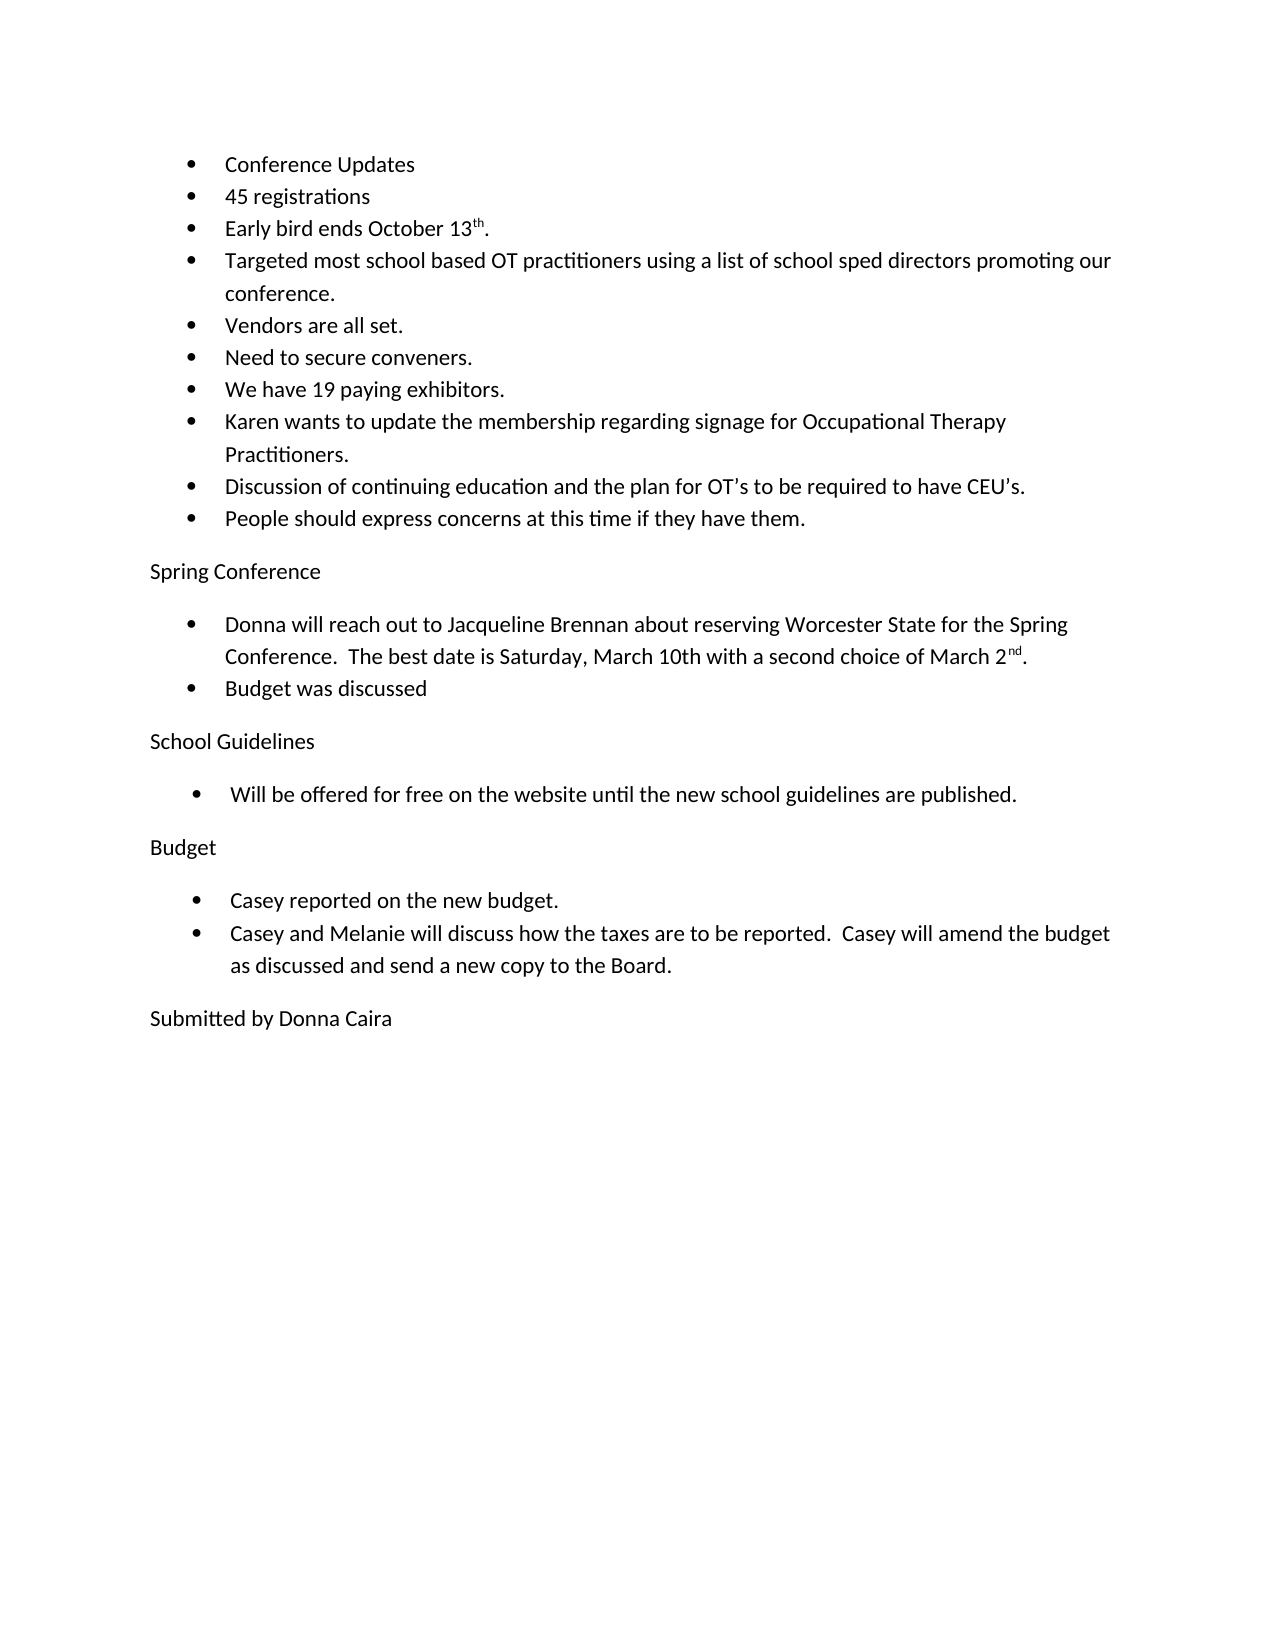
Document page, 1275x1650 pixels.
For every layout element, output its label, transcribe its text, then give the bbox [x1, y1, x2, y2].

list Casey and Melanie will discuss how the taxes are to be reported. Casey will amend the budget as discussed and send a new copy to the Board. [193, 919, 1125, 979]
text Spring Conference [150, 557, 1125, 585]
list Discussion of continuing education and the plan for OT’s to be required to have CEU’s. [187, 472, 1125, 500]
list 45 registrations [187, 182, 1125, 210]
text School Guidelines [150, 727, 1125, 756]
list Vendors are all set. [187, 311, 1125, 339]
text Budget [150, 833, 1125, 862]
text Submitted by Donna Caira [150, 1004, 1125, 1032]
list Conference Updates [187, 150, 1125, 178]
list Casey reported on the new budget. [193, 887, 1125, 914]
list Early bird ends October 13th. [187, 214, 1125, 242]
list Budget was discussed [187, 674, 1125, 702]
list Karen wants to update the membership regarding signage for Occupational Therapy Practitioners. [187, 407, 1125, 468]
list Donna will reach out to Jacqueline Brennan about reserving Worcester State for the Spring Conference. The best date is Saturday, March 10th with a second choice of March 2nd. [187, 610, 1125, 670]
list People should express concerns at this time if they have them. [187, 504, 1125, 532]
list Targeted most school based OT practitioners using a list of school sped directors promoting our conference. [187, 247, 1125, 307]
list Will be offered for free on the website until the new school guidelines are published. [193, 781, 1125, 808]
list Need to secure conveners. [187, 343, 1125, 371]
list We have 19 paying exhibitors. [187, 375, 1125, 403]
